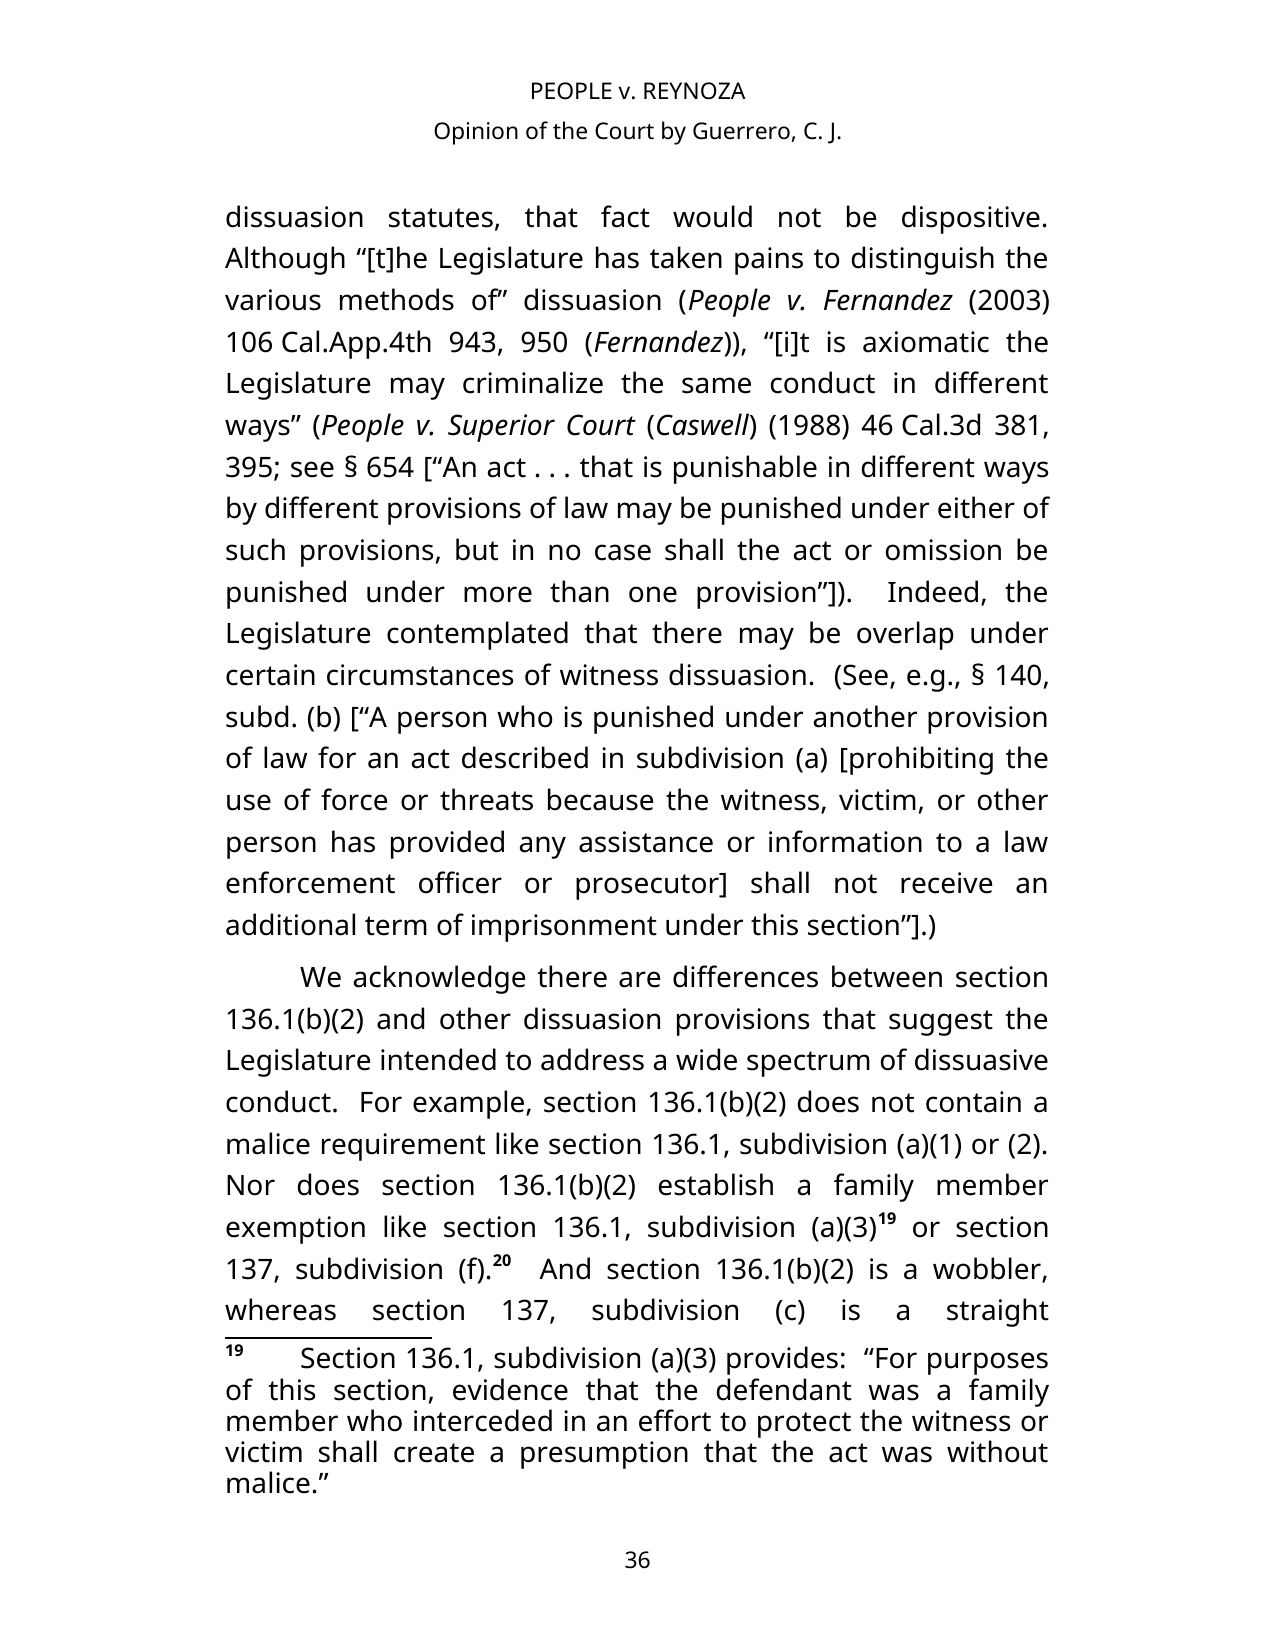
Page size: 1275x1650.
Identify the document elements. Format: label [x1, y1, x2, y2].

text [225, 954, 1050, 1329]
text [225, 194, 1050, 944]
